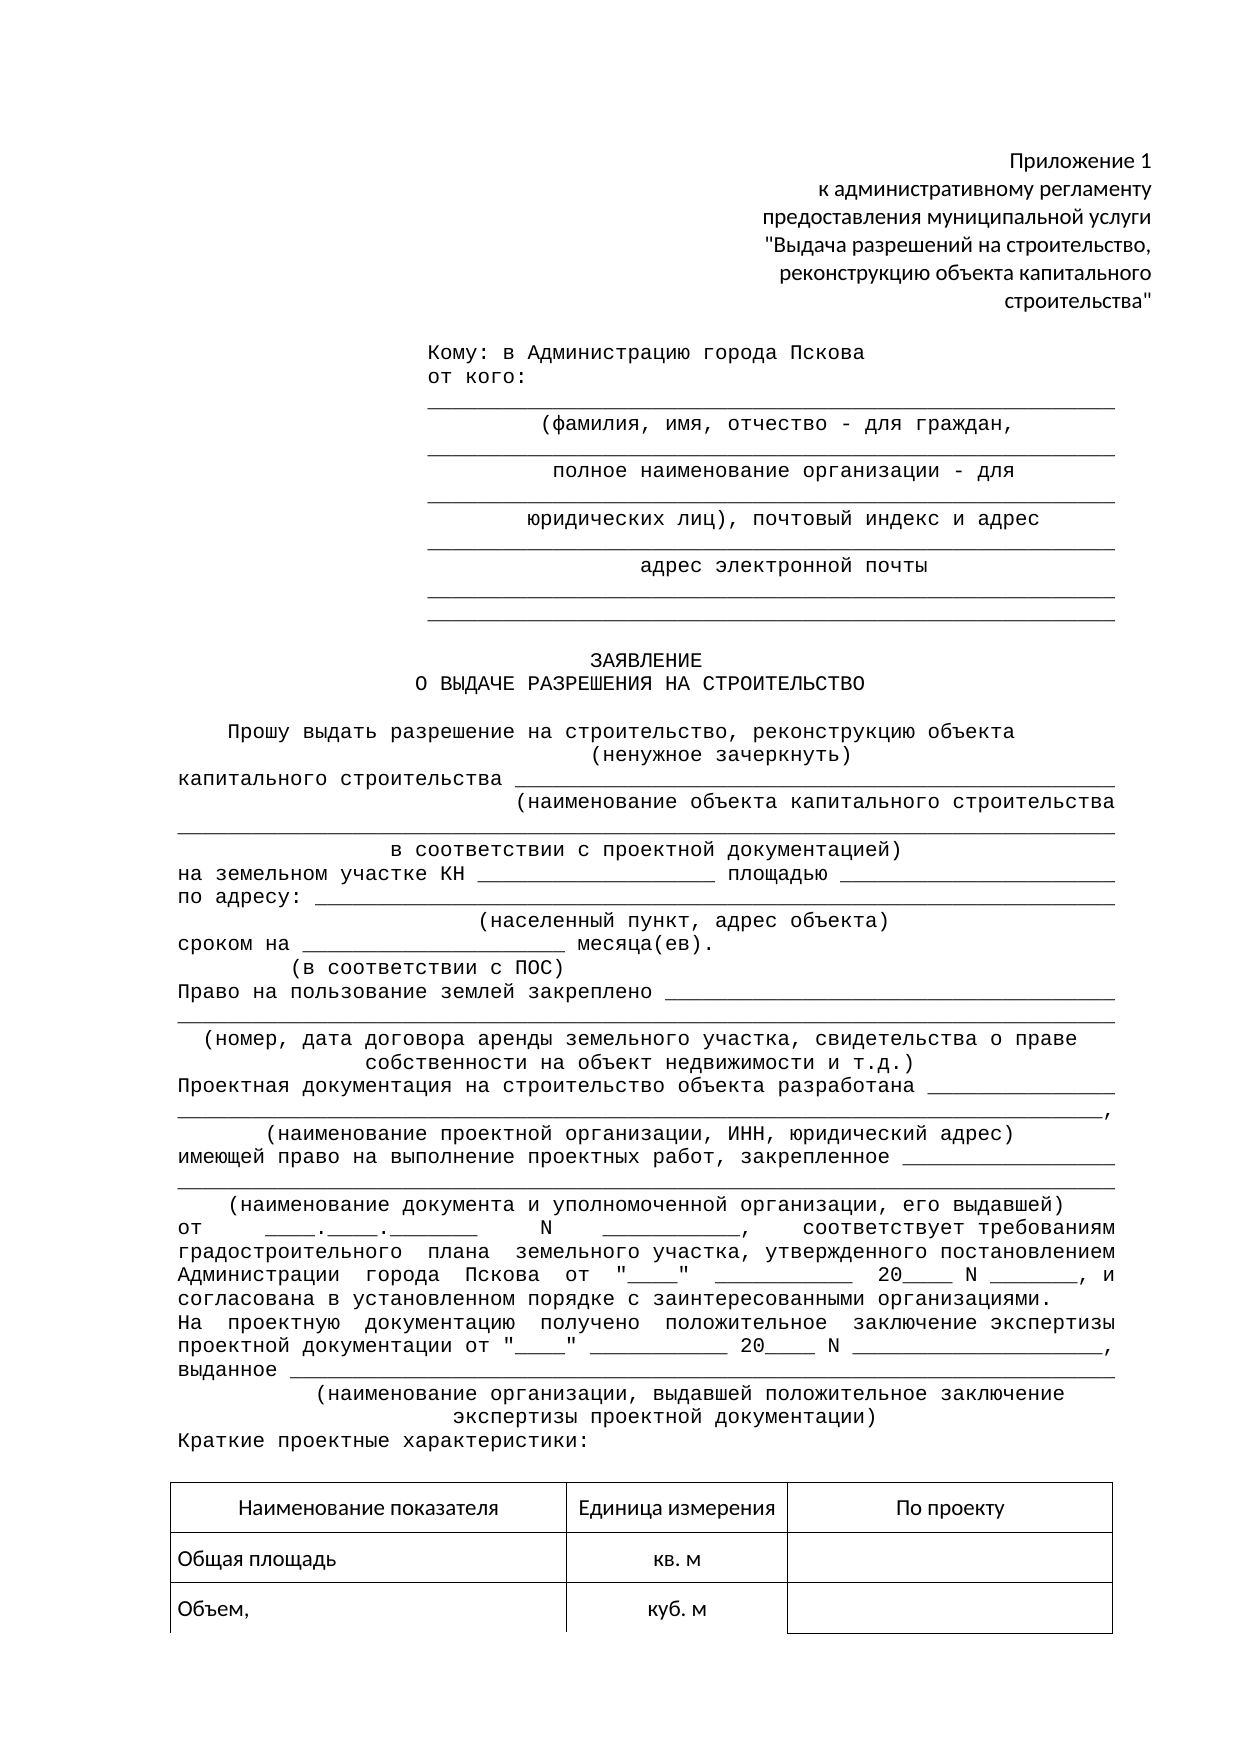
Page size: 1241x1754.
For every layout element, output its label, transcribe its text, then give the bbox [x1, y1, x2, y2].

text _______________________________________________________ [177, 437, 1152, 461]
text на земельном участке КН ___________________ площадью ______________________ [177, 862, 1152, 886]
text к административному регламенту [177, 174, 1152, 202]
table_cell Объем, [171, 1583, 566, 1633]
text полное наименование организации - для [177, 461, 1152, 484]
text по адресу: ________________________________________________________________ [177, 886, 1152, 910]
table_header По проекту [788, 1483, 1112, 1532]
text _______________________________________________________ [177, 531, 1152, 555]
text предоставления муниципальной услуги [177, 202, 1152, 230]
text ___________________________________________________________________________ [177, 815, 1152, 839]
text (в соответствии с ПОС) [177, 957, 1152, 981]
text ___________________________________________________________________________ [177, 1004, 1152, 1028]
text в соответствии с проектной документацией) [177, 839, 1152, 862]
text Администрации города Пскова от "____" ___________ 20____ N _______, и [177, 1264, 1152, 1288]
text ЗАЯВЛЕНИЕ [177, 650, 1152, 673]
text Проектная документация на строительство объекта разработана _______________ [177, 1075, 1152, 1099]
text Краткие проектные характеристики: [177, 1430, 1152, 1454]
text __________________________________________________________________________, [177, 1099, 1152, 1123]
text Прошу выдать разрешение на строительство, реконструкцию объекта [177, 721, 1152, 744]
text (наименование документа и уполномоченной организации, его выдавшей) [177, 1193, 1152, 1217]
table_header Наименование показателя [171, 1483, 566, 1532]
text градостроительного плана земельного участка, утвержденного постановлением [177, 1241, 1152, 1264]
text от кого: [177, 366, 1152, 389]
text ___________________________________________________________________________ [177, 1170, 1152, 1193]
text Приложение 1 [177, 146, 1152, 174]
text О ВЫДАЧЕ РАЗРЕШЕНИЯ НА СТРОИТЕЛЬСТВО [177, 673, 1152, 697]
text (наименование организации, выдавшей положительное заключение [177, 1383, 1152, 1406]
table_cell кв. м [567, 1533, 787, 1582]
text (наименование объекта капитального строительства [177, 792, 1152, 815]
text адрес электронной почты [177, 555, 1152, 579]
text (наименование проектной организации, ИНН, юридический адрес) [177, 1123, 1152, 1146]
text Кому: в Администрацию города Пскова [177, 342, 1152, 366]
text экспертизы проектной документации) [177, 1406, 1152, 1430]
text реконструкцию объекта капитального [177, 258, 1152, 286]
text согласована в установленном порядке с заинтересованными организациями. [177, 1288, 1152, 1312]
table_cell [788, 1583, 1112, 1633]
text _______________________________________________________ [177, 579, 1152, 602]
text строительства" [177, 286, 1152, 314]
text (номер, дата договора аренды земельного участка, свидетельства о праве [177, 1028, 1152, 1052]
table_cell Общая площадь [171, 1533, 566, 1582]
text юридических лиц), почтовый индекс и адрес [177, 508, 1152, 531]
text выданное __________________________________________________________________ [177, 1359, 1152, 1383]
table_header Единица измерения [567, 1483, 787, 1532]
text проектной документации от "____" ___________ 20____ N ____________________, [177, 1335, 1152, 1359]
text сроком на _____________________ месяца(ев). [177, 933, 1152, 957]
text На проектную документацию получено положительное заключение экспертизы [177, 1312, 1152, 1335]
table_cell [788, 1533, 1112, 1582]
text Право на пользование землей закреплено ____________________________________ [177, 981, 1152, 1004]
text капитального строительства ________________________________________________ [177, 768, 1152, 792]
text имеющей право на выполнение проектных работ, закрепленное _________________ [177, 1146, 1152, 1170]
text (фамилия, имя, отчество - для граждан, [177, 413, 1152, 437]
text _______________________________________________________ [177, 484, 1152, 508]
table_cell куб. м [566, 1583, 787, 1633]
text собственности на объект недвижимости и т.д.) [177, 1052, 1152, 1075]
text "Выдача разрешений на строительство, [177, 230, 1152, 258]
text _______________________________________________________ [177, 602, 1152, 626]
text от ____.____._______ N ___________, соответствует требованиям [177, 1217, 1152, 1241]
text (населенный пункт, адрес объекта) [177, 910, 1152, 933]
text (ненужное зачеркнуть) [177, 744, 1152, 768]
text _______________________________________________________ [177, 389, 1152, 413]
